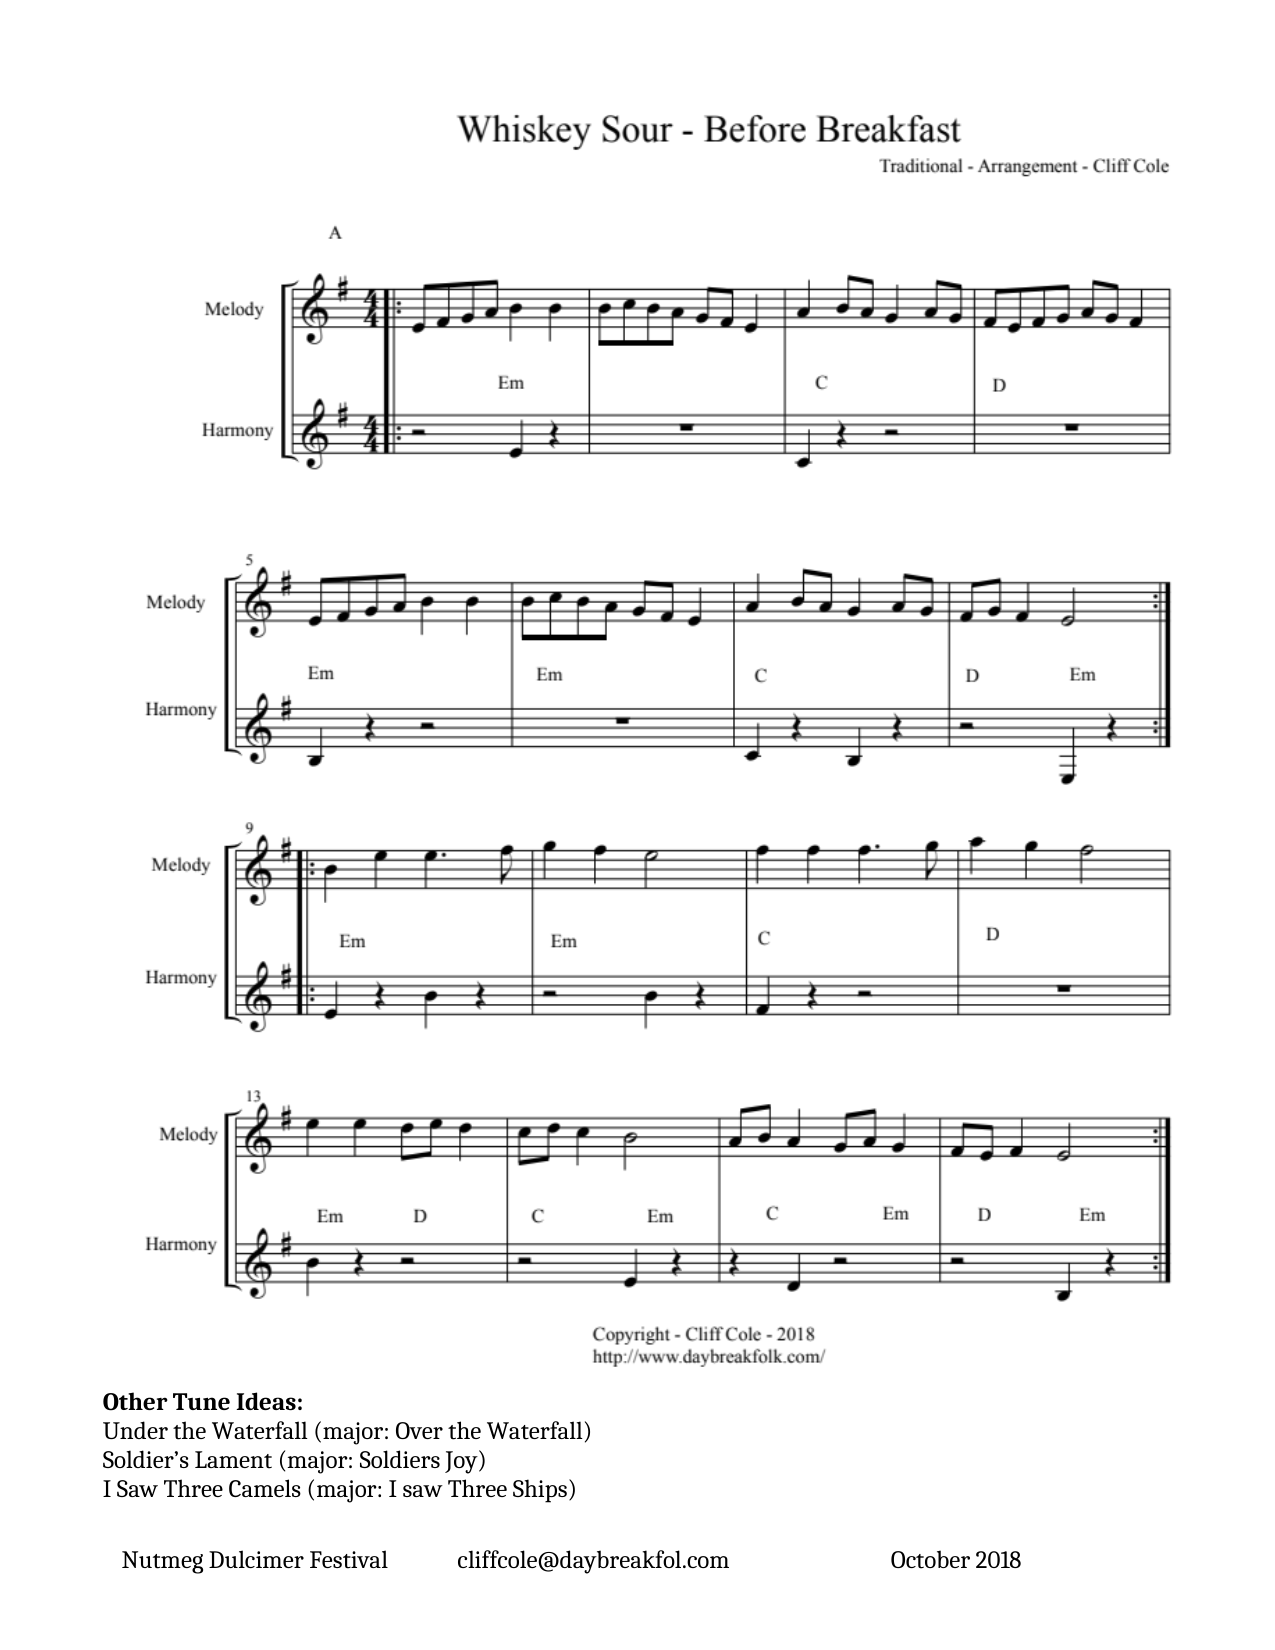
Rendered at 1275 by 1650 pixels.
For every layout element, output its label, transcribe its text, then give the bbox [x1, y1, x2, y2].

text Other Tune Ideas: [103, 1388, 1116, 1417]
text I Saw Three Camels (major: I saw Three Ships) [103, 1474, 1116, 1503]
text Soldier’s Lament (major: Soldiers Joy) [103, 1446, 1116, 1474]
text Under the Waterfall (major: Over the Waterfall) [103, 1417, 1116, 1446]
